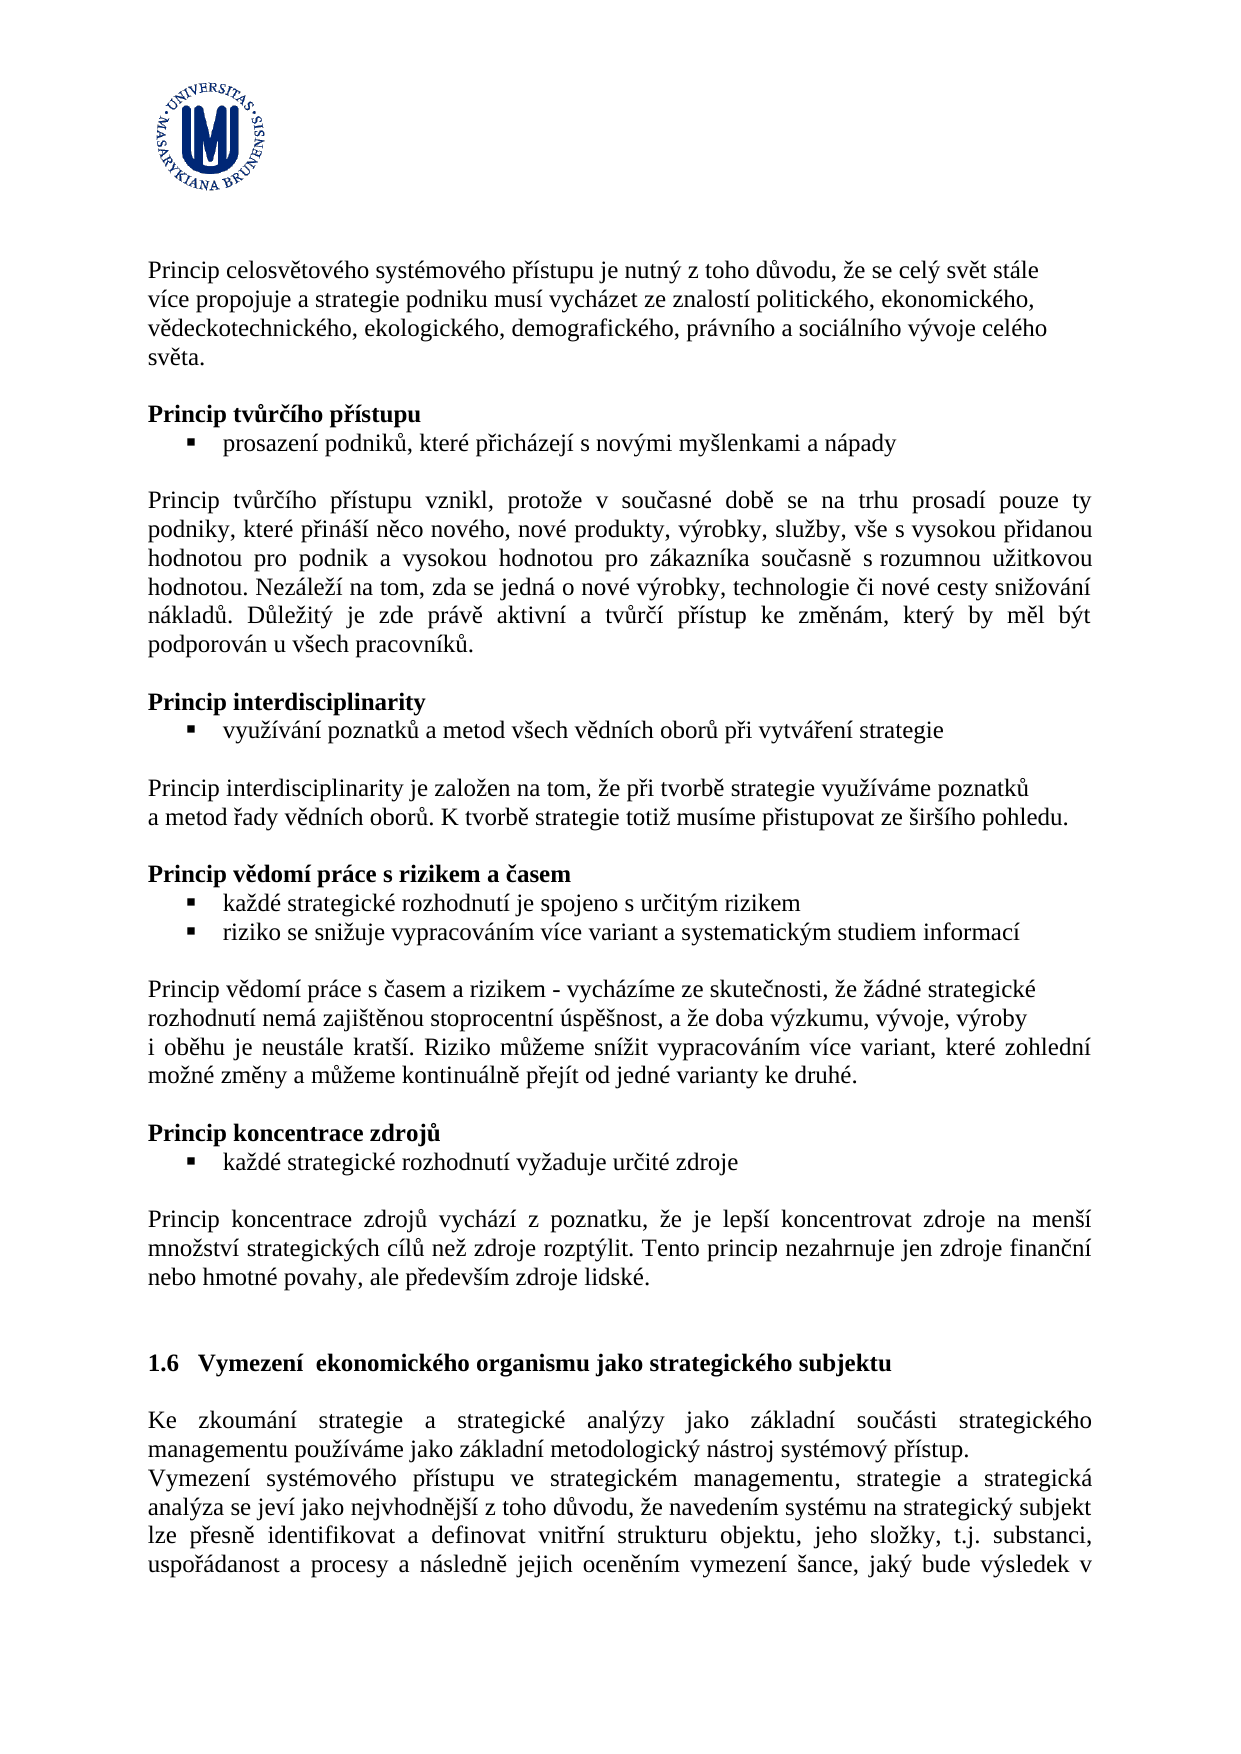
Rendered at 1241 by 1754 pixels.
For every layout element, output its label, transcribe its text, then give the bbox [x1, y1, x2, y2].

text Princip interdisciplinarity je založen na tom, že při tvorbě strategie využíváme poznatků [148, 773, 1093, 802]
text Princip vědomí práce s časem a rizikem - vycházíme ze skutečnosti, že žádné strategické [148, 974, 1093, 1003]
text Princip koncentrace zdrojů vychází z poznatku, že je lepší koncentrovat zdroje na menší množství strategických cílů než zdroje rozptýlit. Tento princip nezahrnuje jen zdroje finanční nebo hmotné povahy, ale především zdroje lidské. [148, 1204, 1093, 1291]
text i oběhu je neustále kratší. Riziko můžeme snížit vypracováním více variant, které zohlední možné změny a můžeme kontinuálně přejít od jedné varianty ke druhé. [148, 1032, 1093, 1089]
text Princip celosvětového systémového přístupu je nutný z toho důvodu, že se celý svět stále [148, 256, 1093, 284]
text Ke zkoumání strategie a strategické analýzy jako základní součásti strategického managementu používáme jako základní metodologický nástroj systémový přístup. [148, 1406, 1093, 1463]
text Princip tvůrčího přístupu [148, 399, 1093, 428]
text Princip vědomí práce s rizikem a časem [148, 859, 1093, 888]
text rozhodnutí nemá zajištěnou stoprocentní úspěšnost, a že doba výzkumu, vývoje, výroby [148, 1003, 1093, 1032]
list každé strategické rozhodnutí je spojeno s určitým rizikem [185, 888, 1093, 917]
text a metod řady vědních oborů. K tvorbě strategie totiž musíme přistupovat ze širšího pohledu. [148, 802, 1093, 831]
list prosazení podniků, které přicházejí s novými myšlenkami a nápady [185, 428, 1093, 457]
text vědeckotechnického, ekologického, demografického, právního a sociálního vývoje celého [148, 313, 1093, 342]
text 1.6 Vymezení ekonomického organismu jako strategického subjektu [148, 1348, 1093, 1377]
text světa. [148, 342, 1093, 371]
list riziko se snižuje vypracováním více variant a systematickým studiem informací [185, 917, 1093, 946]
list každé strategické rozhodnutí vyžaduje určité zdroje [185, 1147, 1093, 1176]
text více propojuje a strategie podniku musí vycházet ze znalostí politického, ekonomického, [148, 284, 1093, 313]
text Princip koncentrace zdrojů [148, 1118, 1093, 1147]
list využívání poznatků a metod všech vědních oborů při vytváření strategie [185, 716, 1093, 744]
text Princip tvůrčího přístupu vznikl, protože v současné době se na trhu prosadí pouze ty podniky, které přináší něco nového, nové produkty, výrobky, služby, vše s vysokou přidanou hodnotou pro podnik a vysokou hodnotou pro zákazníka současně s rozumnou užitkovou hodnotou. Nezáleží na tom, zda se jedná o nové výrobky, technologie či nové cesty snižování nákladů. Důležitý je zde právě aktivní a tvůrčí přístup ke změnám, který by měl být podporován u všech pracovníků. [148, 486, 1093, 658]
picture [147, 73, 273, 199]
text Princip interdisciplinarity [148, 687, 1093, 716]
